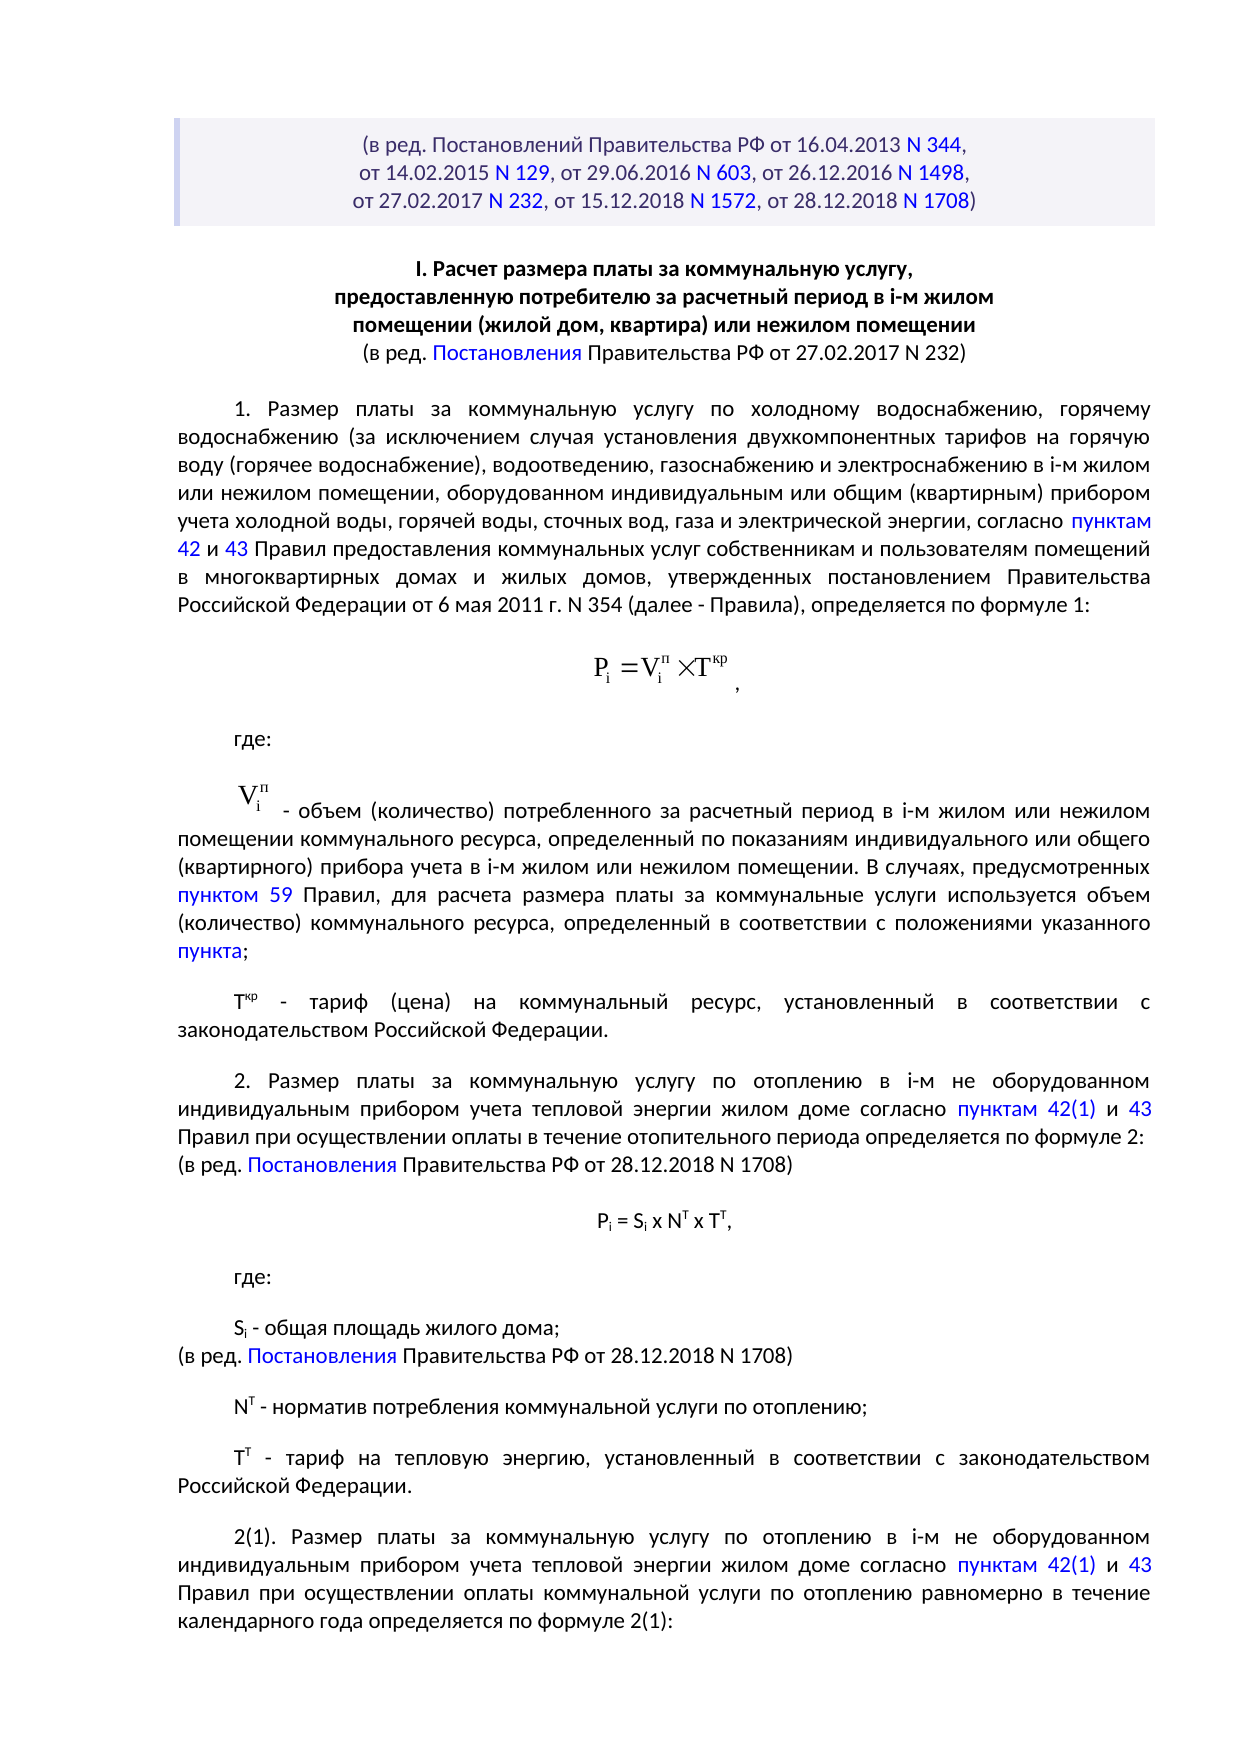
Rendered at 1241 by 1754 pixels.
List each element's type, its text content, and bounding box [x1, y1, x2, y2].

title предоставленную потребителю за расчетный период в i-м жилом [177, 282, 1152, 310]
text Si - общая площадь жилого дома; [177, 1313, 1152, 1341]
text 2. Размер платы за коммунальную услугу по отоплению в i-м не оборудованном индивидуальным прибором учета тепловой энергии жилом доме согласно пунктам 42(1) и 43 Правил при осуществлении оплаты в течение отопительного периода определяется по формуле 2: [177, 1066, 1152, 1150]
text 2(1). Размер платы за коммунальную услугу по отоплению в i-м не оборудованном индивидуальным прибором учета тепловой энергии жилом доме согласно пунктам 42(1) и 43 Правил при осуществлении оплаты коммунальной услуги по отоплению равномерно в течение календарного года определяется по формуле 2(1): [177, 1522, 1152, 1634]
text 1. Размер платы за коммунальную услугу по холодному водоснабжению, горячему водоснабжению (за исключением случая установления двухкомпонентных тарифов на горячую воду (горячее водоснабжение), водоотведению, газоснабжению и электроснабжению в i-м жилом или нежилом помещении, оборудованном индивидуальным или общим (квартирным) прибором учета холодной воды, горячей воды, сточных вод, газа и электрической энергии, согласно пунктам 42 и 43 Правил предоставления коммунальных услуг собственникам и пользователям помещений в многоквартирных домах и жилых домов, утвержденных постановлением Правительства Российской Федерации от 6 мая 2011 г. N 354 (далее - Правила), определяется по формуле 1: [177, 394, 1152, 618]
title помещении (жилой дом, квартира) или нежилом помещении [177, 310, 1152, 338]
text Ткр - тариф (цена) на коммунальный ресурс, установленный в соответствии с законодательством Российской Федерации. [177, 987, 1152, 1043]
text (в ред. Постановления Правительства РФ от 28.12.2018 N 1708) [177, 1150, 1152, 1178]
text где: [177, 1262, 1152, 1290]
text где: [177, 724, 1152, 752]
text - объем (количество) потребленного за расчетный период в i-м жилом или нежилом помещении коммунального ресурса, определенный по показаниям индивидуального или общего (квартирного) прибора учета в i-м жилом или нежилом помещении. В случаях, предусмотренных пунктом 59 Правил, для расчета размера платы за коммунальные услуги используется объем (количество) коммунального ресурса, определенный в соответствии с положениями указанного пункта; [177, 774, 1152, 964]
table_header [180, 118, 1149, 226]
text (в ред. Постановления Правительства РФ от 28.12.2018 N 1708) [177, 1341, 1152, 1369]
text Pi = Si x NT x TT, [177, 1206, 1152, 1234]
title I. Расчет размера платы за коммунальную услугу, [177, 254, 1152, 282]
text (в ред. Постановления Правительства РФ от 27.02.2017 N 232) [177, 338, 1152, 366]
text TT - тариф на тепловую энергию, установленный в соответствии с законодательством Российской Федерации. [177, 1443, 1152, 1499]
text , [177, 646, 1152, 696]
text NT - норматив потребления коммунальной услуги по отоплению; [177, 1392, 1152, 1420]
